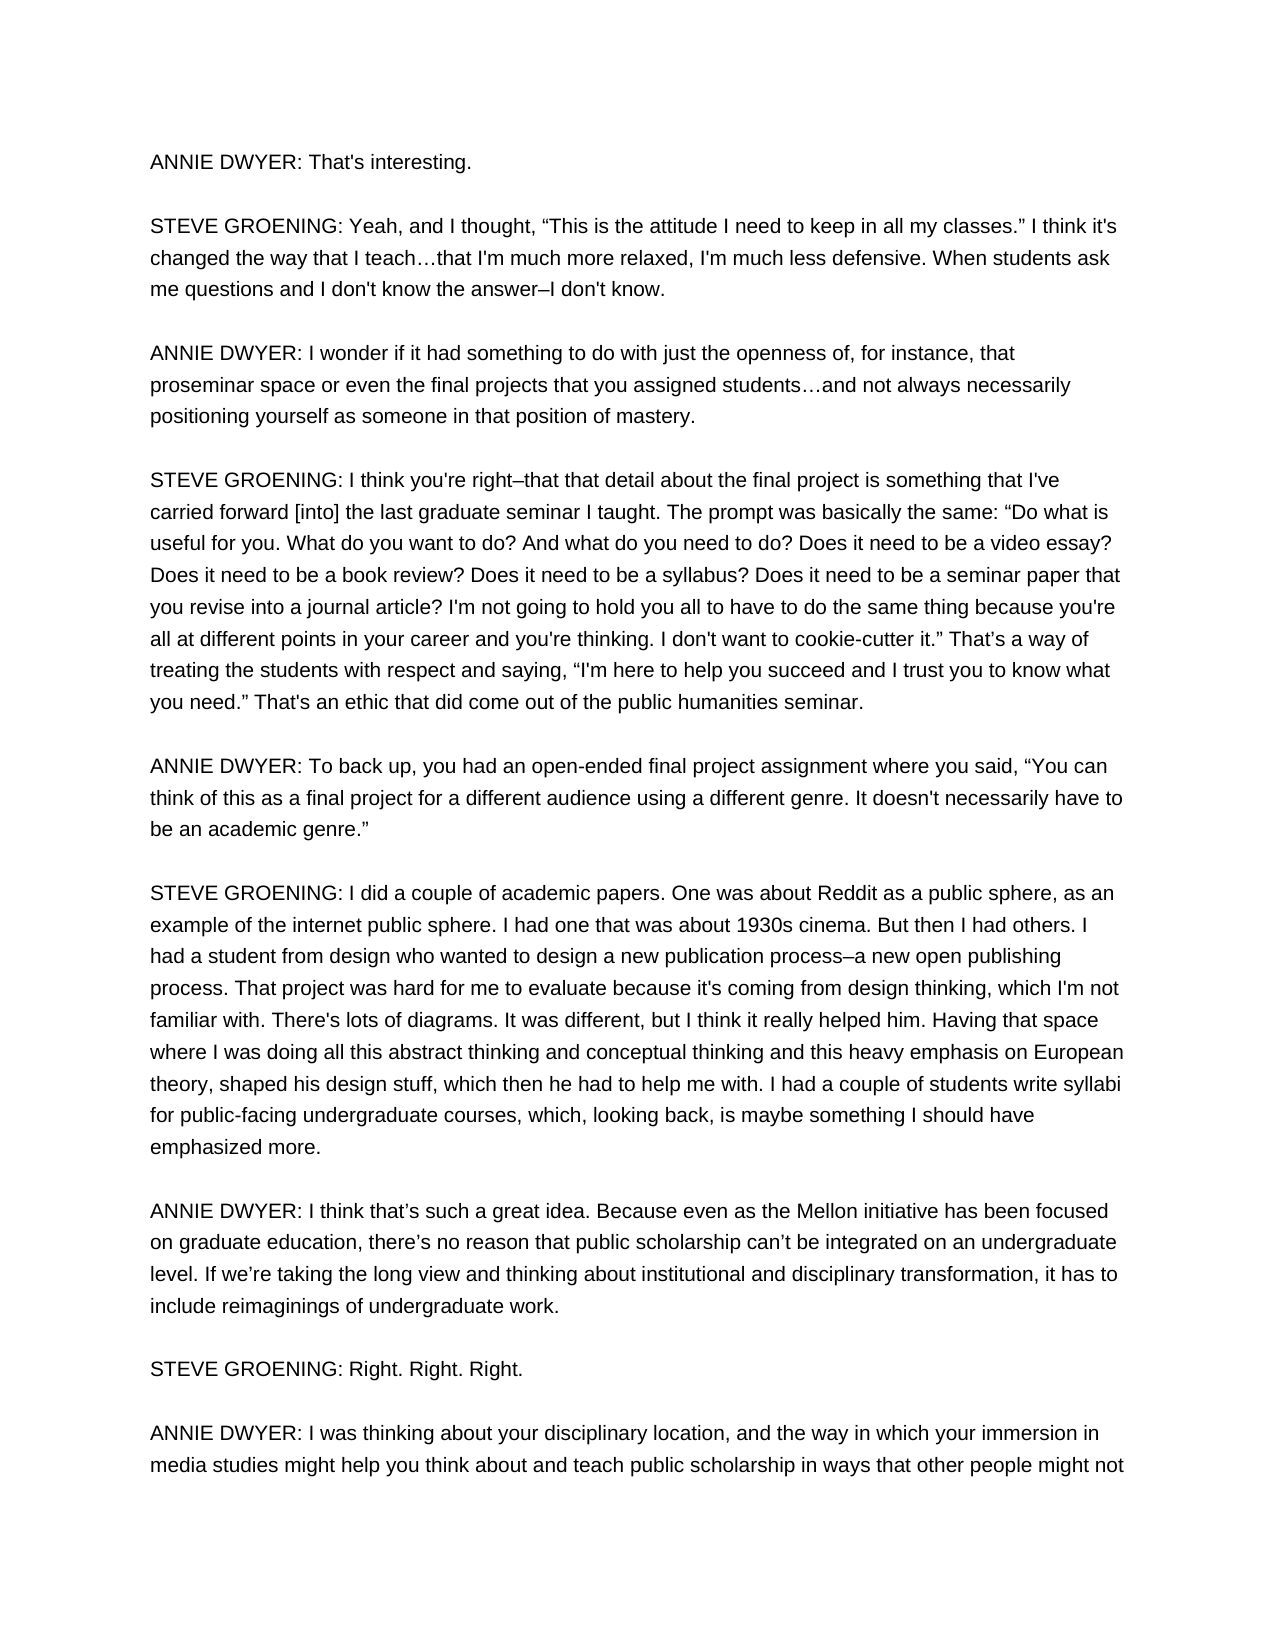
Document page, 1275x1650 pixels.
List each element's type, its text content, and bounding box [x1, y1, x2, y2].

text STEVE GROENING: Right. Right. Right. [150, 1357, 1125, 1381]
text STEVE GROENING: I think you're right–that that detail about the final project is something that I've carried forward [into] the last graduate seminar I taught. The prompt was basically the same: “Do what is useful for you. What do you want to do? And what do you need to do? Does it need to be a video essay? Does it need to be a book review? Does it need to be a syllabus? Does it need to be a seminar paper that you revise into a journal article? I'm not going to hold you all to have to do the same thing because you're all at different points in your career and you're thinking. I don't want to cookie-cutter it.” That’s a way of treating the students with respect and saying, “I'm here to help you succeed and I trust you to know what you need.” That's an ethic that did come out of the public humanities seminar. [150, 468, 1125, 714]
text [150, 1421, 1125, 1477]
text ANNIE DWYER: To back up, you had an open-ended final project assignment where you said, “You can think of this as a final project for a different audience using a different genre. It doesn't necessarily have to be an academic genre.” [150, 754, 1125, 841]
text STEVE GROENING: Yeah, and I thought, “This is the attitude I need to keep in all my classes.” I think it's changed the way that I teach…that I'm much more relaxed, I'm much less defensive. When students ask me questions and I don't know the answer–I don't know. [150, 213, 1125, 301]
text STEVE GROENING: I did a couple of academic papers. One was about Reddit as a public sphere, as an example of the internet public sphere. I had one that was about 1930s cinema. But then I had others. I had a student from design who wanted to design a new publication process–a new open publishing process. That project was hard for me to evaluate because it's coming from design thinking, which I'm not familiar with. There's lots of diagrams. It was different, but I think it really helped him. Having that space where I was doing all this abstract thinking and conceptual thinking and this heavy emphasis on European theory, shaped his design stuff, which then he had to help me with. I had a couple of students write syllabi for public-facing undergraduate courses, which, looking back, is maybe something I should have emphasized more. [150, 881, 1125, 1159]
text ANNIE DWYER: That's interesting. [150, 150, 1125, 174]
text ANNIE DWYER: I think that’s such a great idea. Because even as the Mellon initiative has been focused on graduate education, there’s no reason that public scholarship can’t be integrated on an undergraduate level. If we’re taking the long view and thinking about institutional and disciplinary transformation, it has to include reimaginings of undergraduate work. [150, 1198, 1125, 1318]
text ANNIE DWYER: I wonder if it had something to do with just the openness of, for instance, that proseminar space or even the final projects that you assigned students…and not always necessarily positioning yourself as someone in that position of mastery. [150, 341, 1125, 428]
